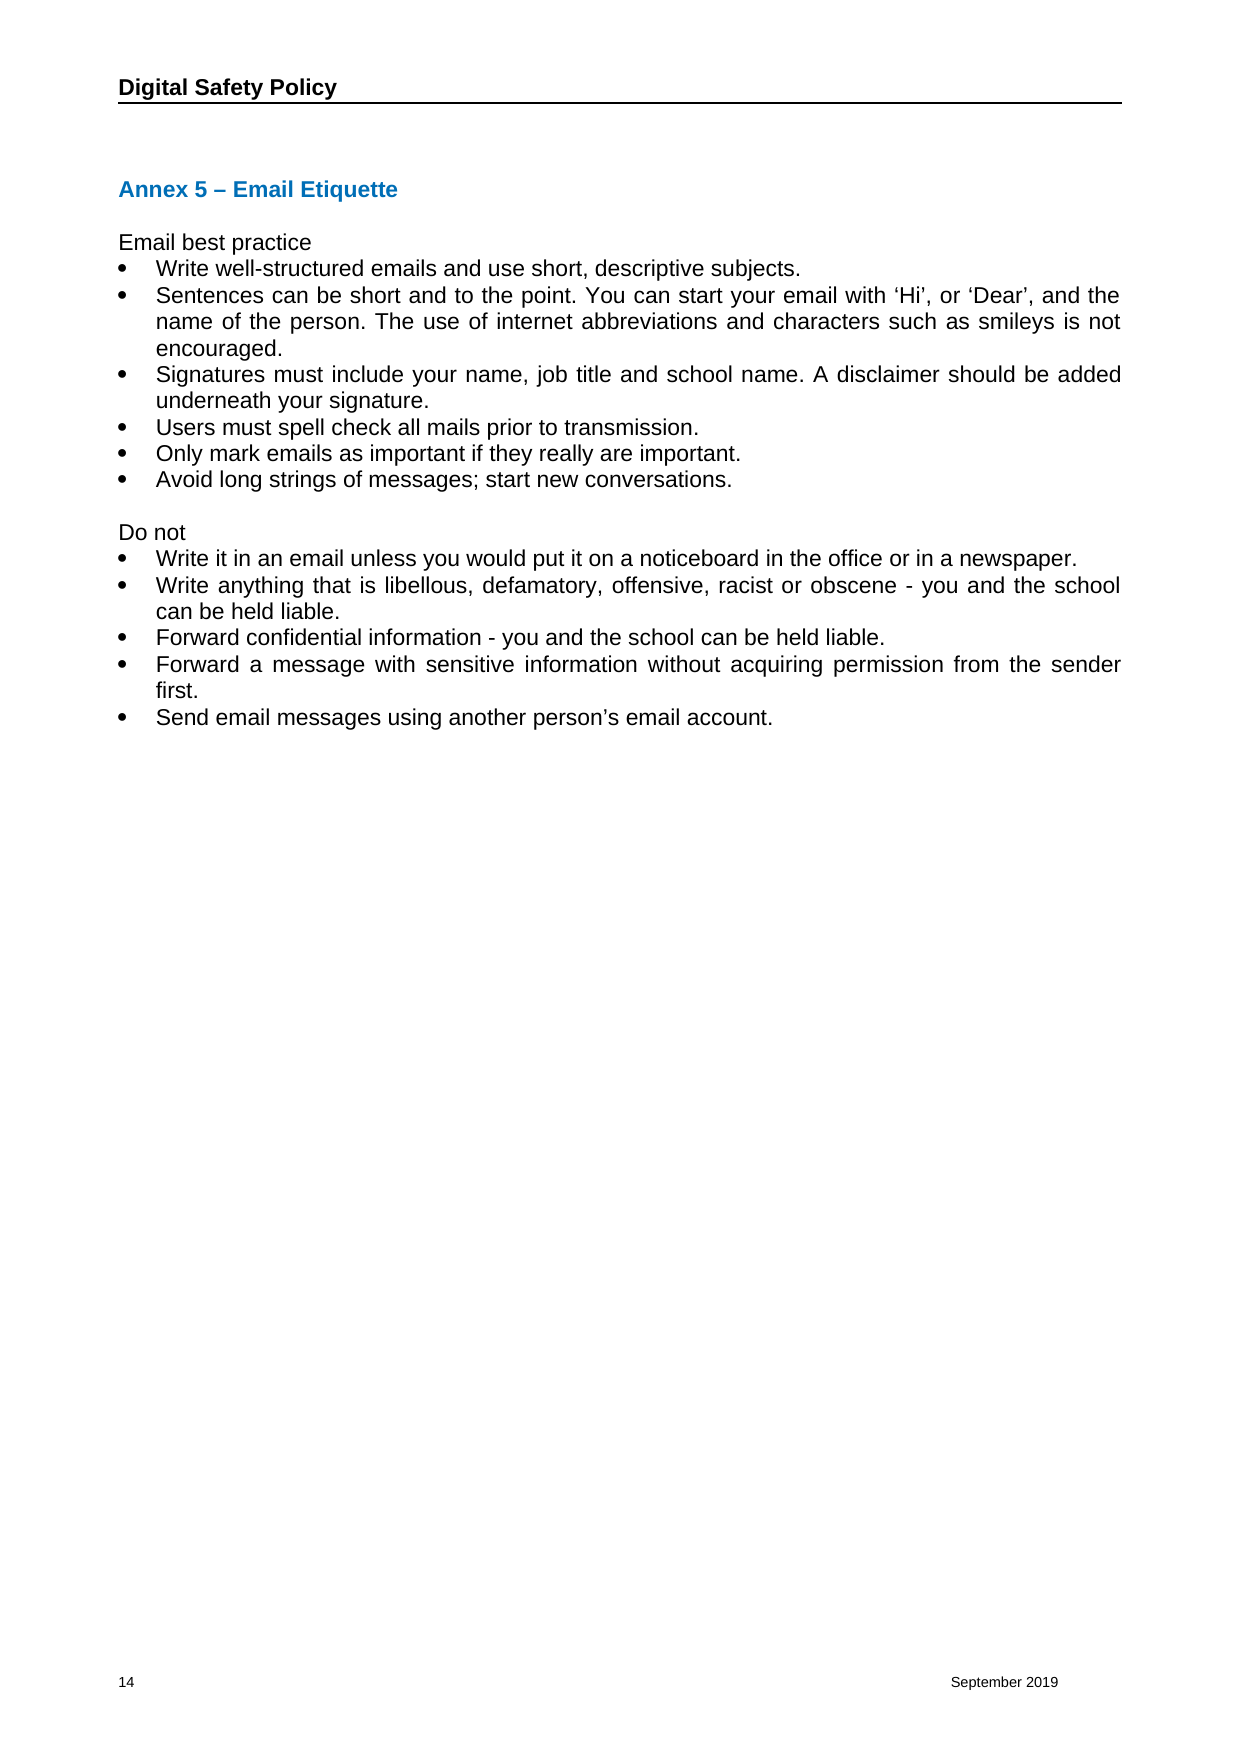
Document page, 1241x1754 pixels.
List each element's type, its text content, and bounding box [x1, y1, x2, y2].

subtitle Annex 5 – Email Etiquette [118, 176, 1122, 203]
list Send email messages using another person’s email account. [118, 703, 1122, 730]
list Only mark emails as important if they really are important. [118, 440, 1122, 466]
list Users must spell check all mails prior to transmission. [118, 413, 1122, 440]
text Email best practice [118, 229, 1122, 255]
text Do not [118, 519, 1122, 545]
list Write well-structured emails and use short, descriptive subjects. [118, 255, 1122, 282]
list Signatures must include your name, job title and school name. A disclaimer should be added underneath your signature. [118, 361, 1122, 413]
list Forward a message with sensitive information without acquiring permission from the sender first. [118, 651, 1122, 703]
list Forward confidential information - you and the school can be held liable. [118, 624, 1122, 651]
list Sentences can be short and to the point. You can start your email with ‘Hi’, or ‘Dear’, and the name of the person. The use of internet abbreviations and characters such as smileys is not encouraged. [118, 282, 1122, 361]
list Write it in an email unless you would put it on a noticeboard in the office or in a newspaper. [118, 545, 1122, 572]
list Write anything that is libellous, defamatory, offensive, racist or obscene - you and the school can be held liable. [118, 572, 1122, 624]
list Avoid long strings of messages; start new conversations. [118, 466, 1122, 493]
